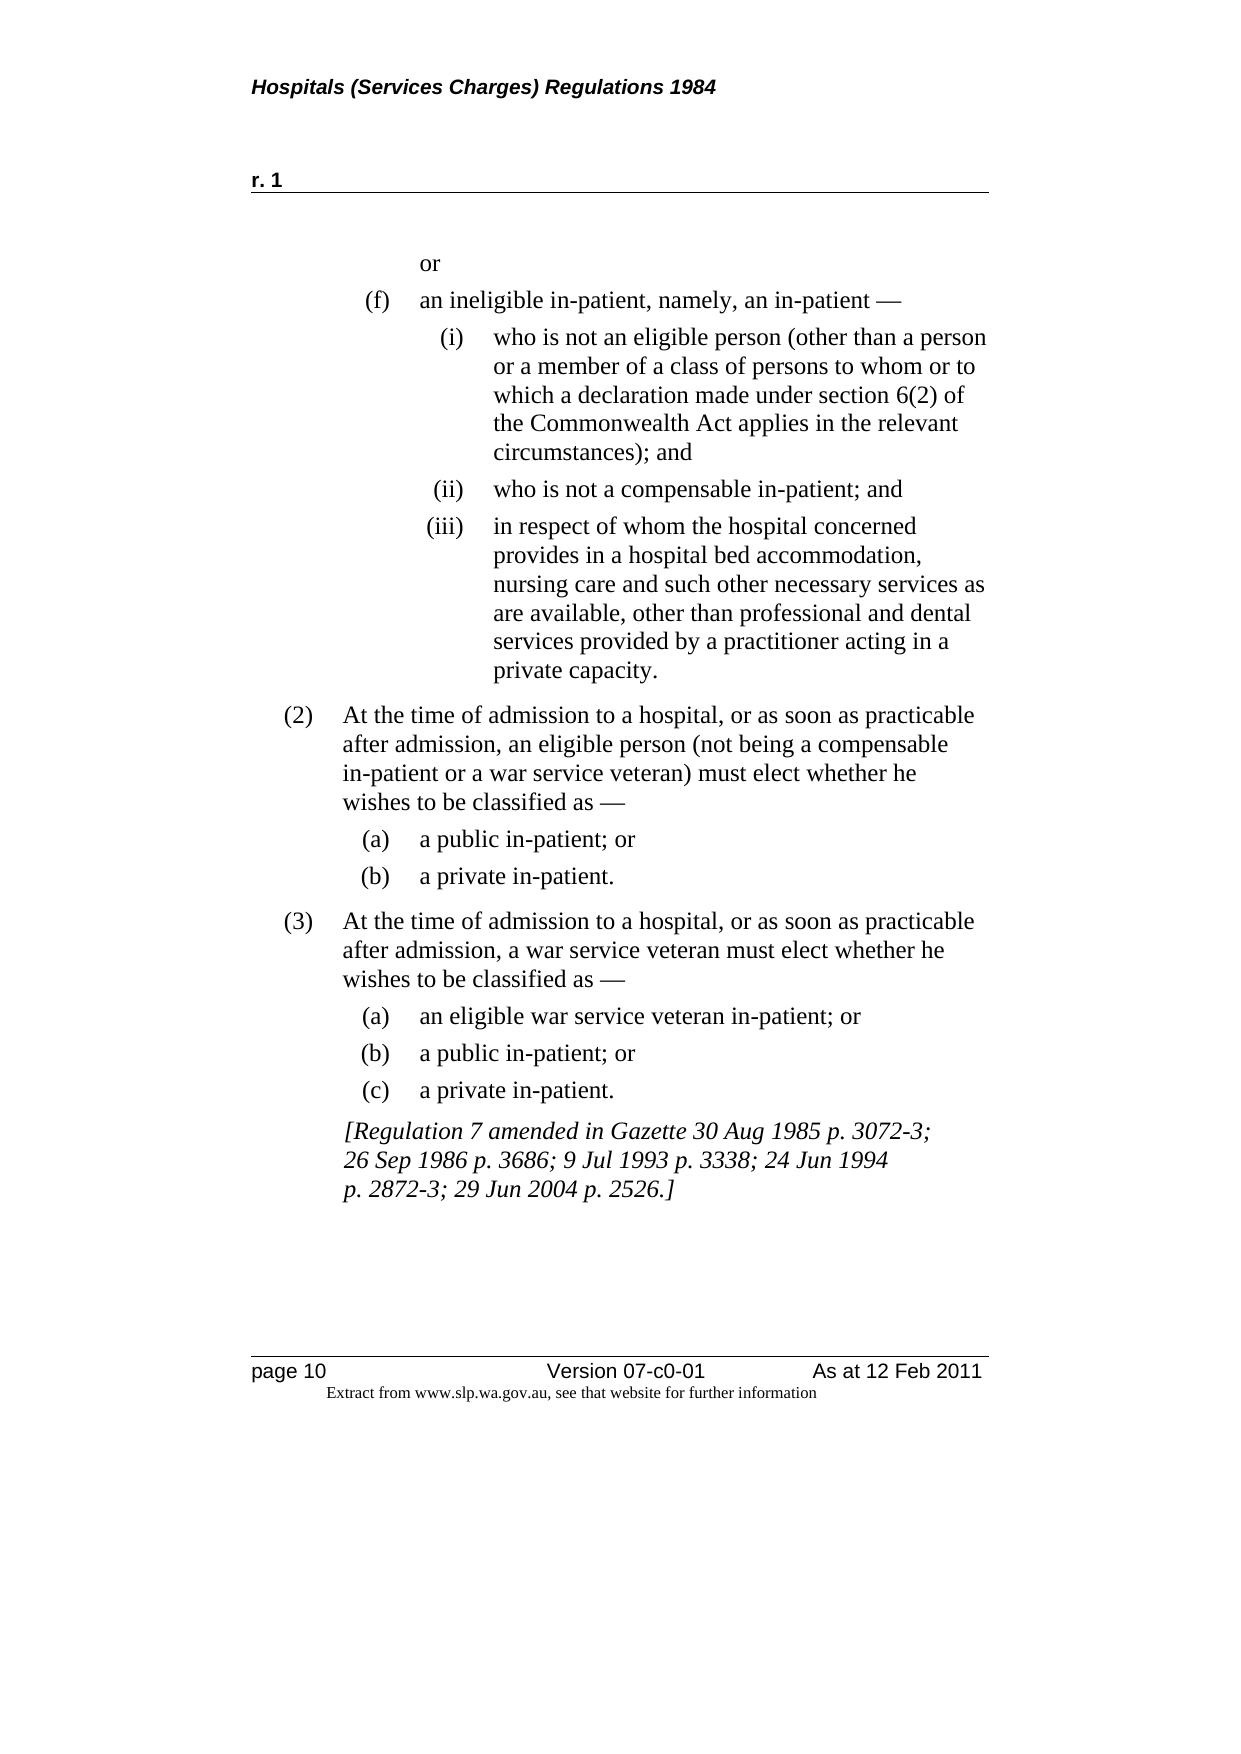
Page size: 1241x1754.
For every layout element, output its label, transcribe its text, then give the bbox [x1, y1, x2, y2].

text [Regulation 7 amended in Gazette 30 Aug 1985 p. 3072-3; 26 Sep 1986 p. 3686; 9 Jul 1993 p. 3338; 24 Jun 1994 p. 2872-3; 29 Jun 2004 p. 2526.] [251, 1116, 989, 1203]
text (a) an eligible war service veteran in-patient; or [251, 1001, 989, 1030]
text (b) a private in-patient. [251, 861, 989, 890]
text (a) a public in-patient; or [251, 824, 989, 853]
text or [251, 248, 989, 277]
text (3) At the time of admission to a hospital, or as soon as practicable after admission, a war service veteran must elect whether he wishes to be classified as — [251, 906, 989, 993]
text (c) a private in-patient. [251, 1075, 989, 1104]
text (i) who is not an eligible person (other than a person or a member of a class of persons to whom or to which a declaration made under section 6(2) of the Commonwealth Act applies in the relevant circumstances); and [251, 322, 989, 466]
text (b) a public in-patient; or [251, 1038, 989, 1067]
text (f) an ineligible in-patient, namely, an in-patient — [251, 285, 989, 314]
text (iii) in respect of whom the hospital concerned provides in a hospital bed accommodation, nursing care and such other necessary services as are available, other than professional and dental services provided by a practitioner acting in a private capacity. [251, 511, 989, 684]
text (ii) who is not a compensable in-patient; and [251, 474, 989, 503]
text (2) At the time of admission to a hospital, or as soon as practicable after admission, an eligible person (not being a compensable in-patient or a war service veteran) must elect whether he wishes to be classified as — [251, 701, 989, 816]
